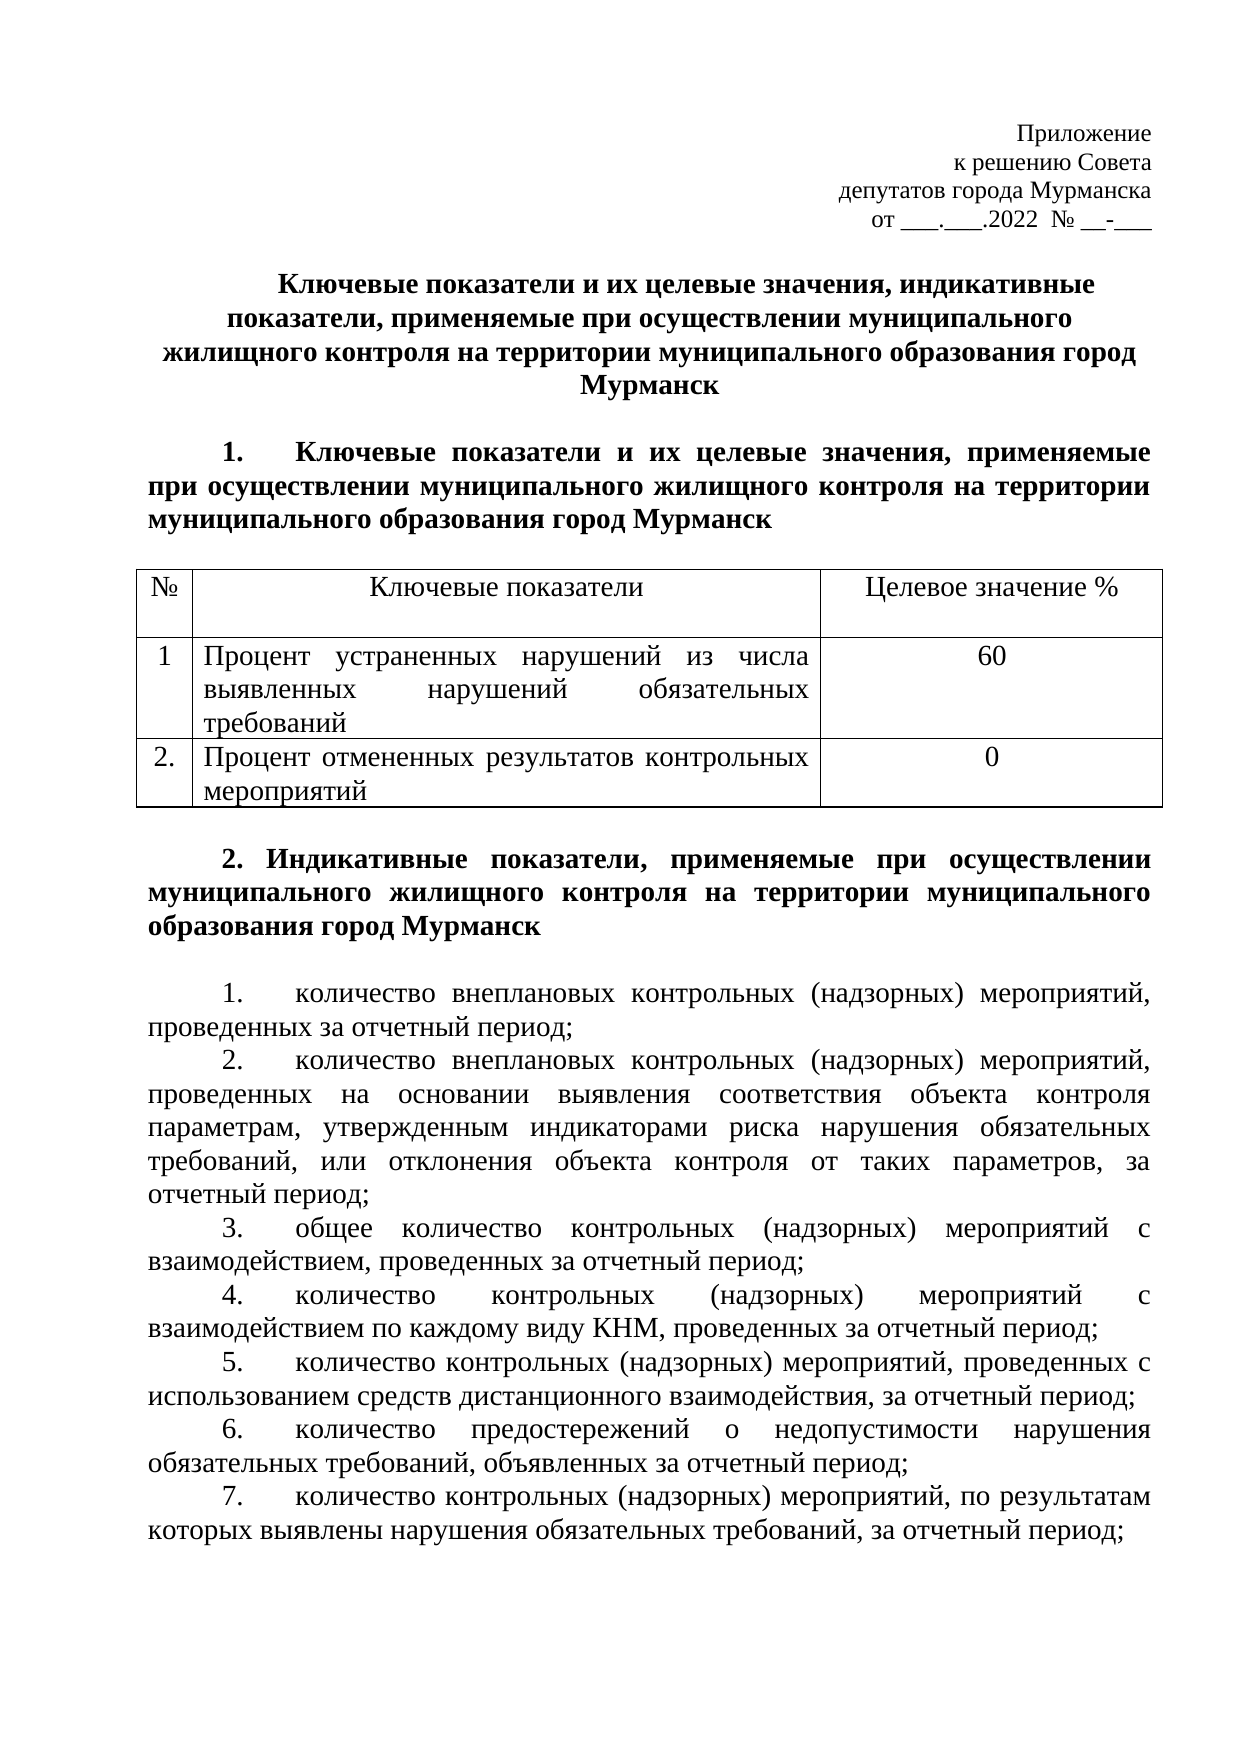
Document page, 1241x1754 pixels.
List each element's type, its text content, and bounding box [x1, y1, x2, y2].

list количество внеплановых контрольных (надзорных) мероприятий, проведенных за отчетный период; [148, 975, 1152, 1042]
list общее количество контрольных (надзорных) мероприятий с взаимодействием, проведенных за отчетный период; [148, 1210, 1152, 1277]
text депутатов города Мурманска [148, 176, 1152, 204]
text Приложение [148, 118, 1152, 147]
table_header Ключевые показатели [193, 570, 820, 637]
table_cell Процент отмененных результатов контрольных мероприятий [193, 739, 820, 806]
table_cell Процент устраненных нарушений из числа выявленных нарушений обязательных требований [193, 638, 820, 738]
text от ___.___.2022 № __-___ [148, 204, 1152, 233]
table_cell 0 [821, 739, 1162, 806]
table_header Целевое значение % [821, 570, 1162, 637]
table_cell 60 [821, 638, 1162, 738]
text 2. Индикативные показатели, применяемые при осуществлении муниципального жилищного контроля на территории муниципального образования город Мурманск [148, 841, 1152, 942]
list количество контрольных (надзорных) мероприятий с взаимодействием по каждому виду КНМ, проведенных за отчетный период; [148, 1277, 1152, 1344]
text Ключевые показатели и их целевые значения, индикативные показатели, применяемые при осуществлении муниципального жилищного контроля на территории муниципального образования город Мурманск [148, 267, 1152, 401]
list количество предостережений о недопустимости нарушения обязательных требований, объявленных за отчетный период; [148, 1411, 1152, 1478]
list количество контрольных (надзорных) мероприятий, по результатам которых выявлены нарушения обязательных требований, за отчетный период; [148, 1478, 1152, 1545]
text к решению Совета [148, 147, 1152, 176]
list количество контрольных (надзорных) мероприятий, проведенных с использованием средств дистанционного взаимодействия, за отчетный период; [148, 1344, 1152, 1411]
table_cell 1 [137, 638, 192, 738]
table_header № [137, 570, 192, 637]
list Ключевые показатели и их целевые значения, применяемые при осуществлении муниципального жилищного контроля на территории муниципального образования город Мурманск [148, 434, 1152, 535]
table_cell 2. [137, 739, 192, 806]
list количество внеплановых контрольных (надзорных) мероприятий, проведенных на основании выявления соответствия объекта контроля параметрам, утвержденным индикаторами риска нарушения обязательных требований, или отклонения объекта контроля от таких параметров, за отчетный период; [148, 1042, 1152, 1210]
